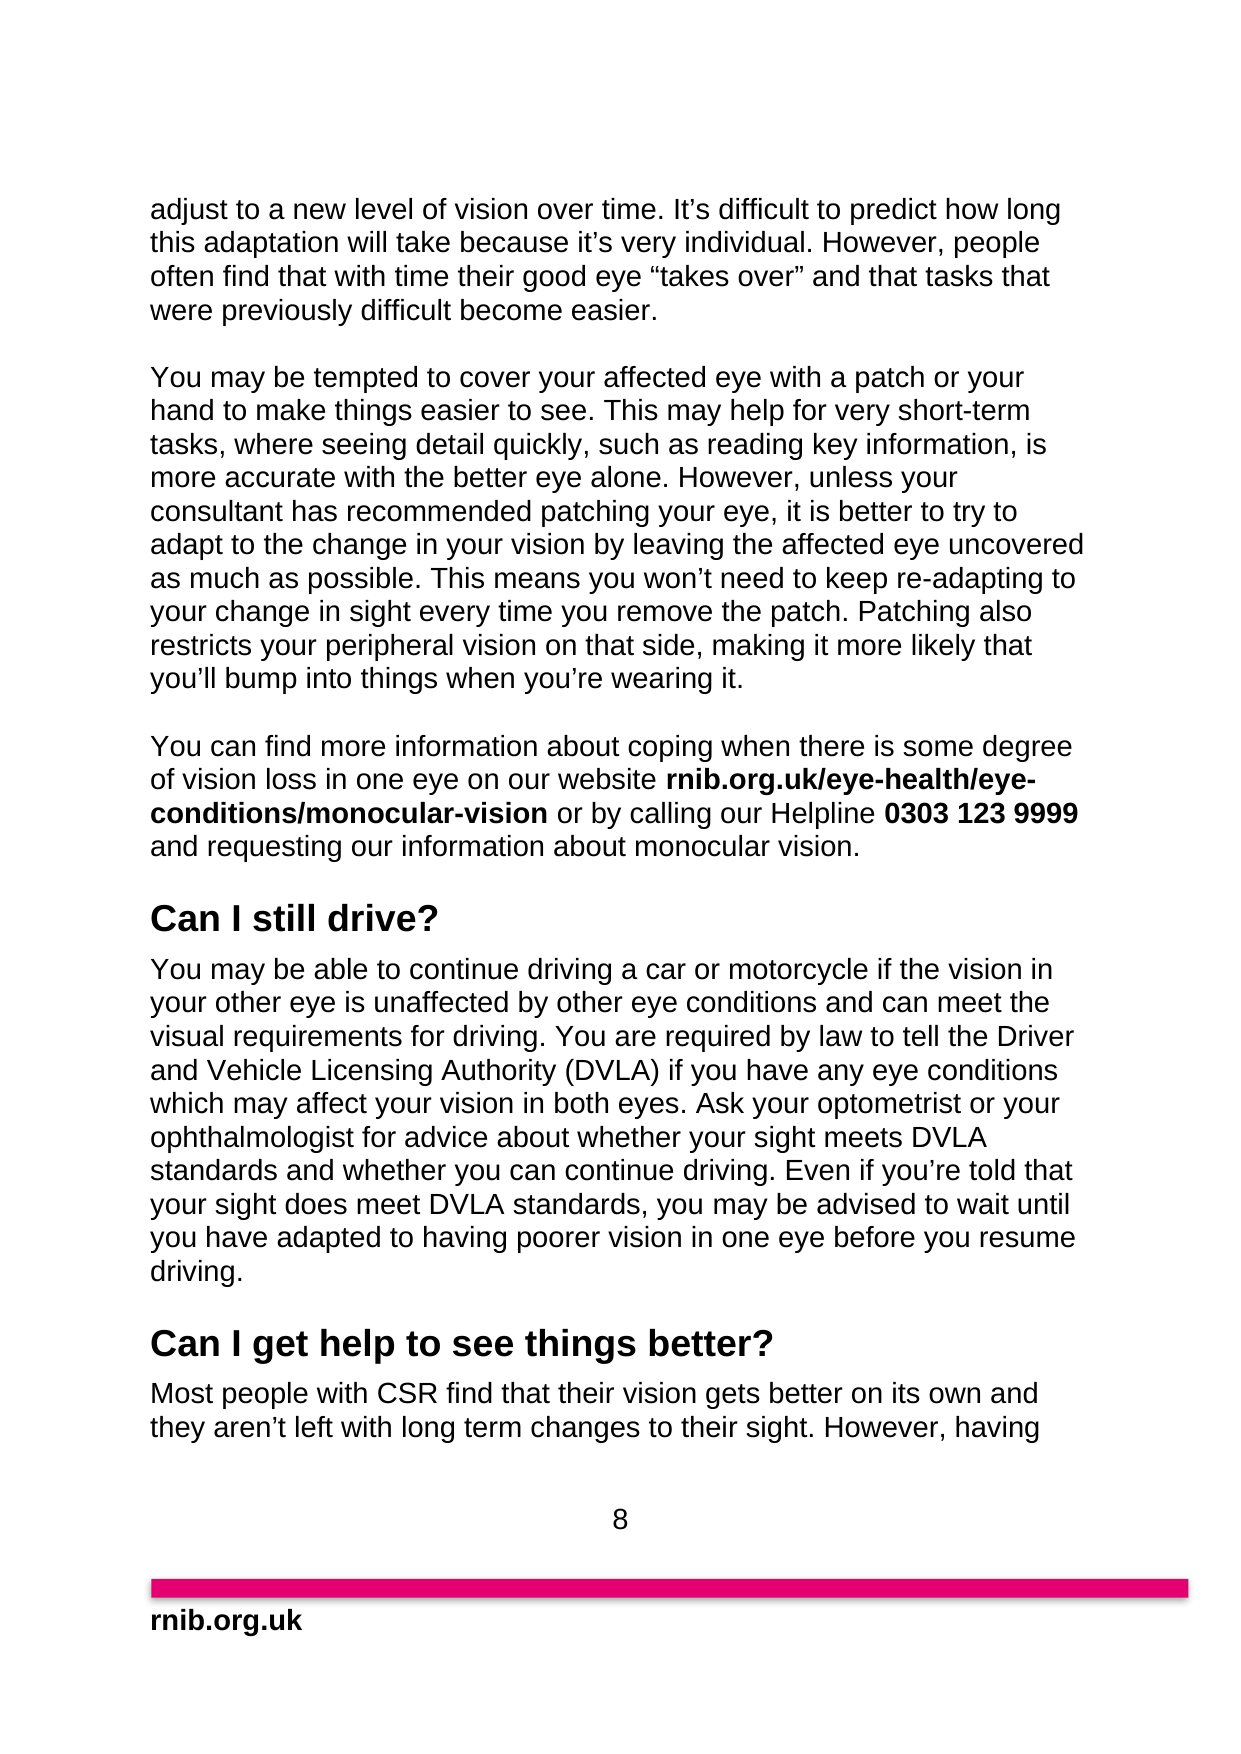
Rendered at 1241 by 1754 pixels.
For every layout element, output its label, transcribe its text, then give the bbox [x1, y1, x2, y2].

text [150, 1377, 1090, 1444]
subtitle Can I still drive? [150, 896, 1090, 939]
text You can find more information about coping when there is some degree of vision loss in one eye on our website rnib.org.uk/eye-health/eye-conditions/monocular-vision or by calling our Helpline 0303 123 9999 and requesting our information about monocular vision. [150, 729, 1090, 863]
text You may be tempted to cover your affected eye with a patch or your hand to make things easier to see. This may help for very short-term tasks, where seeing detail quickly, such as reading key information, is more accurate with the better eye alone. However, unless your consultant has recommended patching your eye, it is better to try to adapt to the change in your vision by leaving the affected eye uncovered as much as possible. This means you won’t need to keep re-adapting to your change in sight every time you remove the patch. Patching also restricts your peripheral vision on that side, making it more likely that you’ll bump into things when you’re wearing it. [150, 360, 1090, 695]
subtitle Can I get help to see things better? [150, 1321, 1090, 1364]
text You may be able to continue driving a car or motorcycle if the vision in your other eye is unaffected by other eye conditions and can meet the visual requirements for driving. You are required by law to tell the Driver and Vehicle Licensing Authority (DVLA) if you have any eye conditions which may affect your vision in both eyes. Ask your optometrist or your ophthalmologist for advice about whether your sight meets DVLA standards and whether you can continue driving. Even if you’re told that your sight does meet DVLA standards, you may be advised to wait until you have adapted to having poorer vision in one eye before you resume driving. [150, 952, 1090, 1287]
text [150, 192, 1090, 326]
